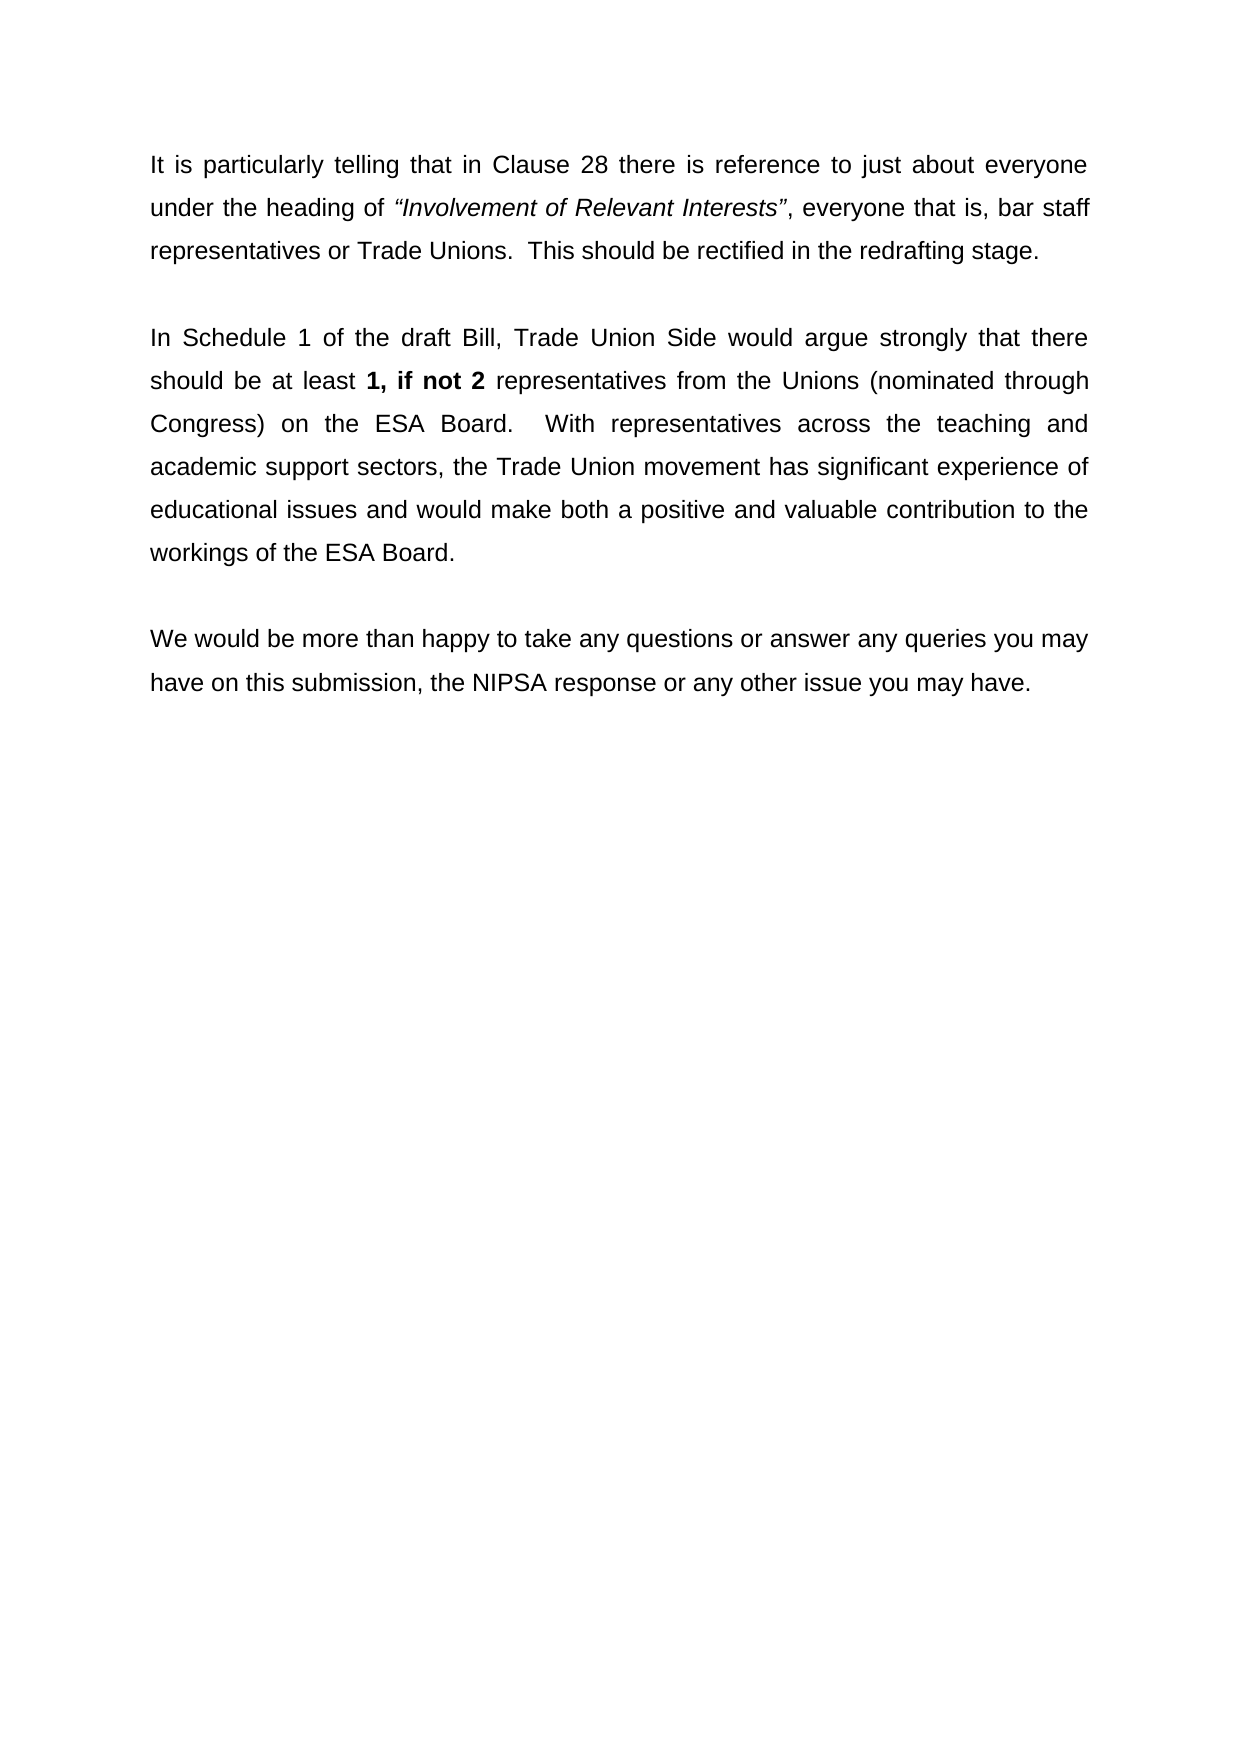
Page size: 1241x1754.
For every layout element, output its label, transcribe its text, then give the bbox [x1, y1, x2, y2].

text We would be more than happy to take any questions or answer any queries you may have on this submission, the NIPSA response or any other issue you may have. [150, 624, 1090, 696]
text In Schedule 1 of the draft Bill, Trade Union Side would argue strongly that there should be at least 1, if not 2 representatives from the Unions (nominated through Congress) on the ESA Board. With representatives across the teaching and academic support sectors, the Trade Union movement has significant experience of educational issues and would make both a positive and valuable contribution to the workings of the ESA Board. [150, 322, 1090, 567]
text It is particularly telling that in Clause 28 there is reference to just about everyone under the heading of “Involvement of Relevant Interests”, everyone that is, bar staff representatives or Trade Unions. This should be rectified in the redrafting stage. [150, 150, 1090, 265]
